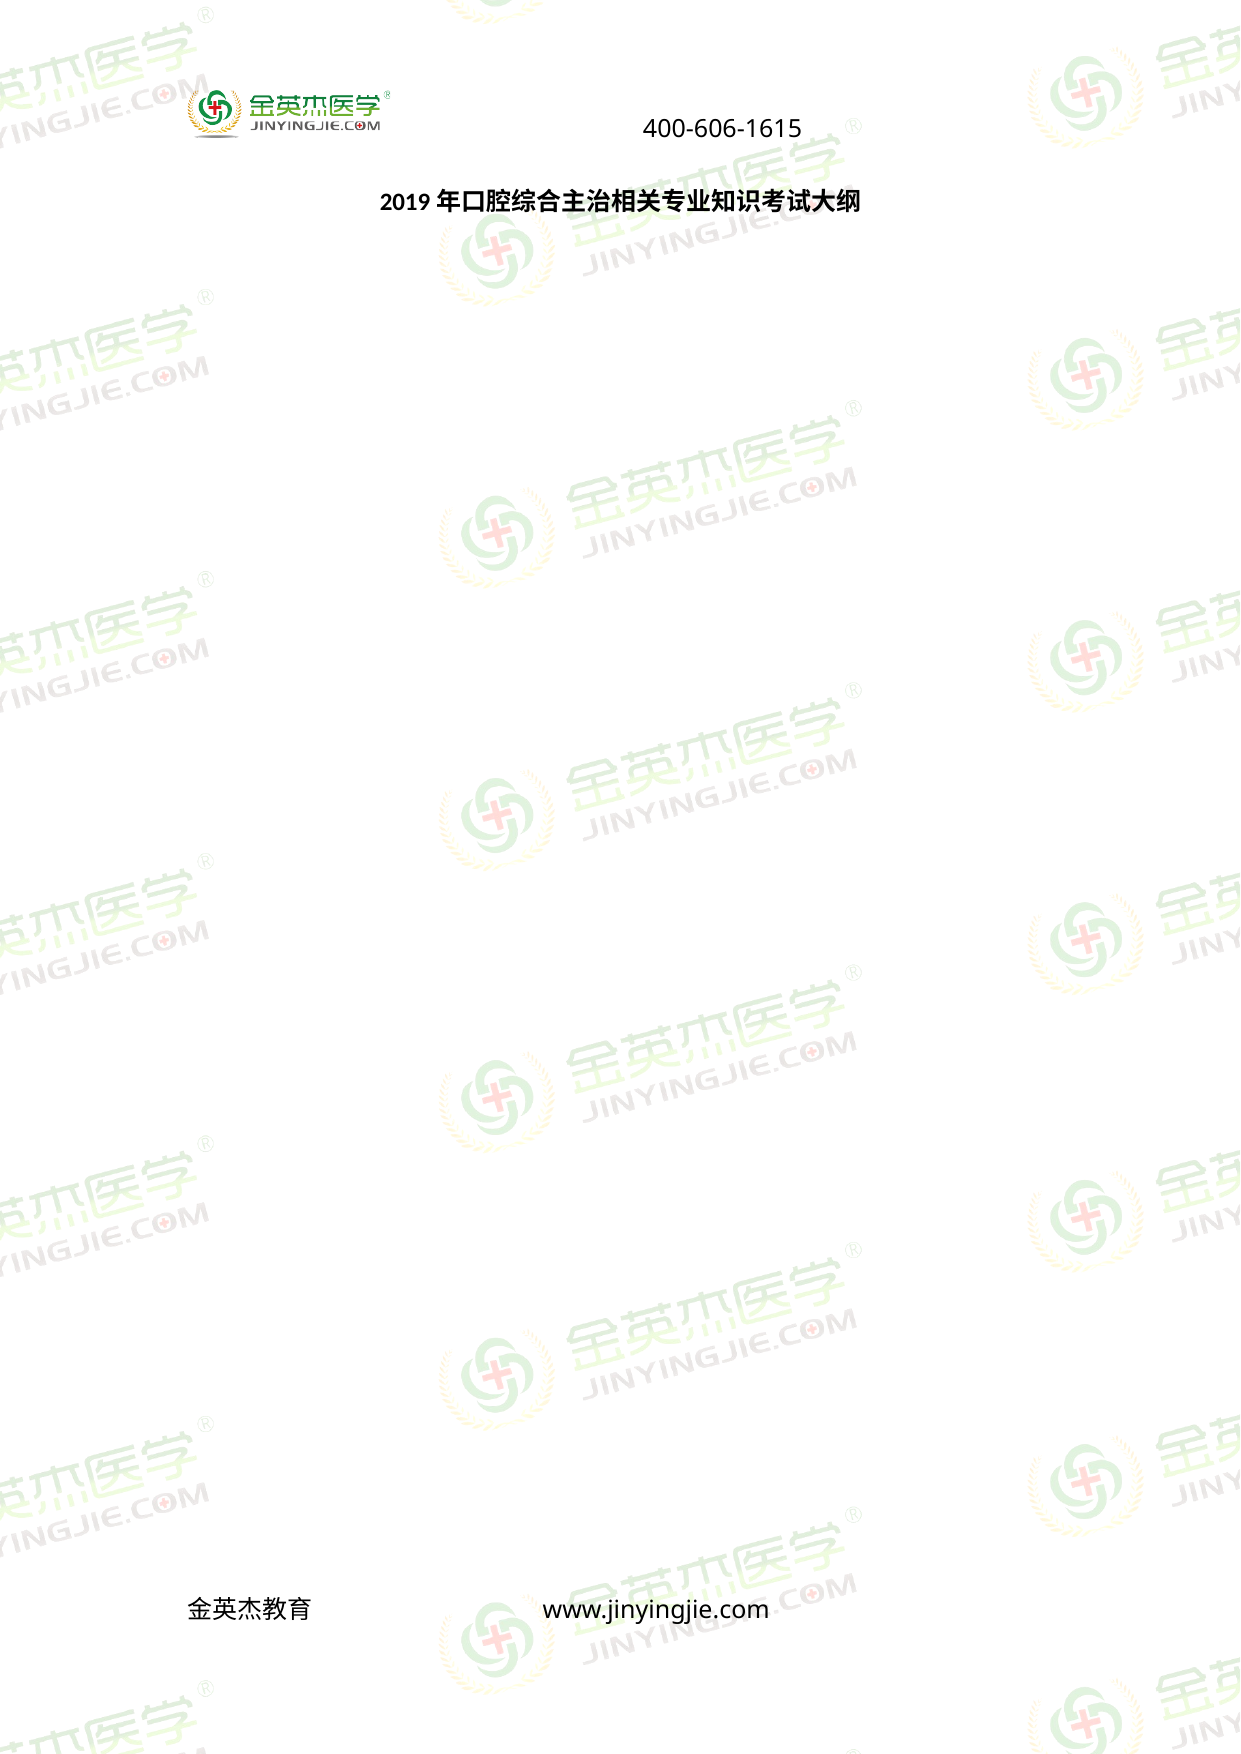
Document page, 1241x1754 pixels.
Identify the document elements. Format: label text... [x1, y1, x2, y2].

picture [187, 90, 390, 138]
text 2019 年口腔综合主治相关专业知识考试大纲 [359, 167, 881, 232]
